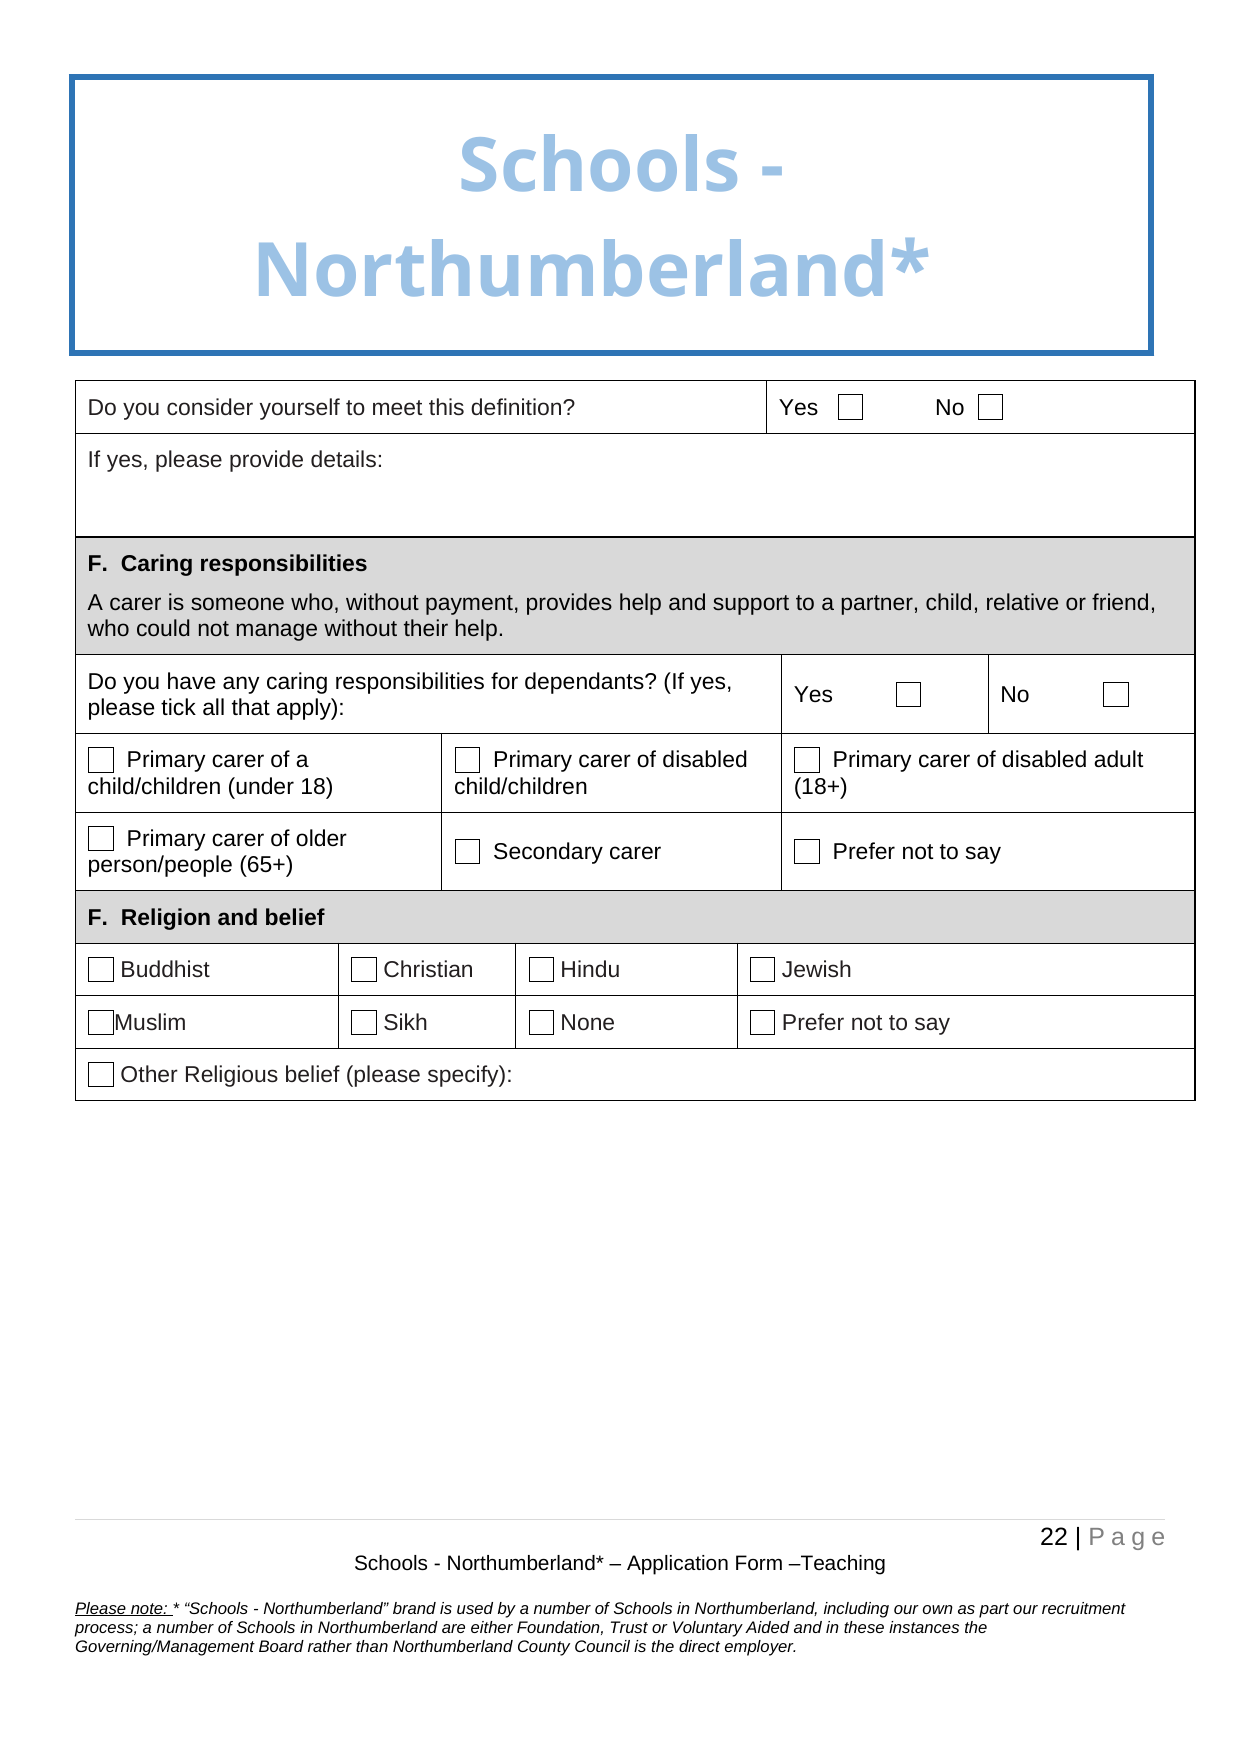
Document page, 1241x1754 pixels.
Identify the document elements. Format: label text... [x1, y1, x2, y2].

table_cell Other Religious belief (please specify): [76, 1049, 1194, 1100]
table_cell Primary carer of disabled adult (18+) [782, 734, 1194, 812]
table_cell None [516, 996, 737, 1047]
table_cell Primary carer of a child/children (under 18) [76, 734, 441, 812]
table_cell Prefer not to say [738, 996, 1194, 1047]
table_cell Primary carer of older person/people (65+) [76, 813, 441, 890]
table_cell Do you have any caring responsibilities for dependants? (If yes, please tick all that apply): [76, 655, 781, 733]
table_cell F. Religion and belief [76, 891, 1194, 943]
table_cell Sikh [339, 996, 515, 1047]
table_cell Hindu [516, 944, 737, 995]
table_cell Muslim [76, 996, 338, 1047]
table_cell If yes, please provide details: [76, 434, 1194, 536]
table_cell Buddhist [76, 944, 338, 995]
table_cell Prefer not to say [782, 813, 1194, 890]
table_cell Jewish [738, 944, 1194, 995]
table_cell Do you consider yourself to meet this definition? [76, 381, 766, 432]
table_cell Yes [782, 655, 988, 733]
table_cell Yes No [767, 381, 1194, 432]
table_cell Primary carer of disabled child/children [442, 734, 781, 812]
table_cell Christian [339, 944, 515, 995]
table_cell F. Caring responsibilities A carer is someone who, without payment, provides help and support to a partner, child, relative or friend, who could not manage without their help. [76, 538, 1194, 654]
table_cell No [989, 655, 1194, 733]
table_cell Secondary carer [442, 813, 781, 890]
